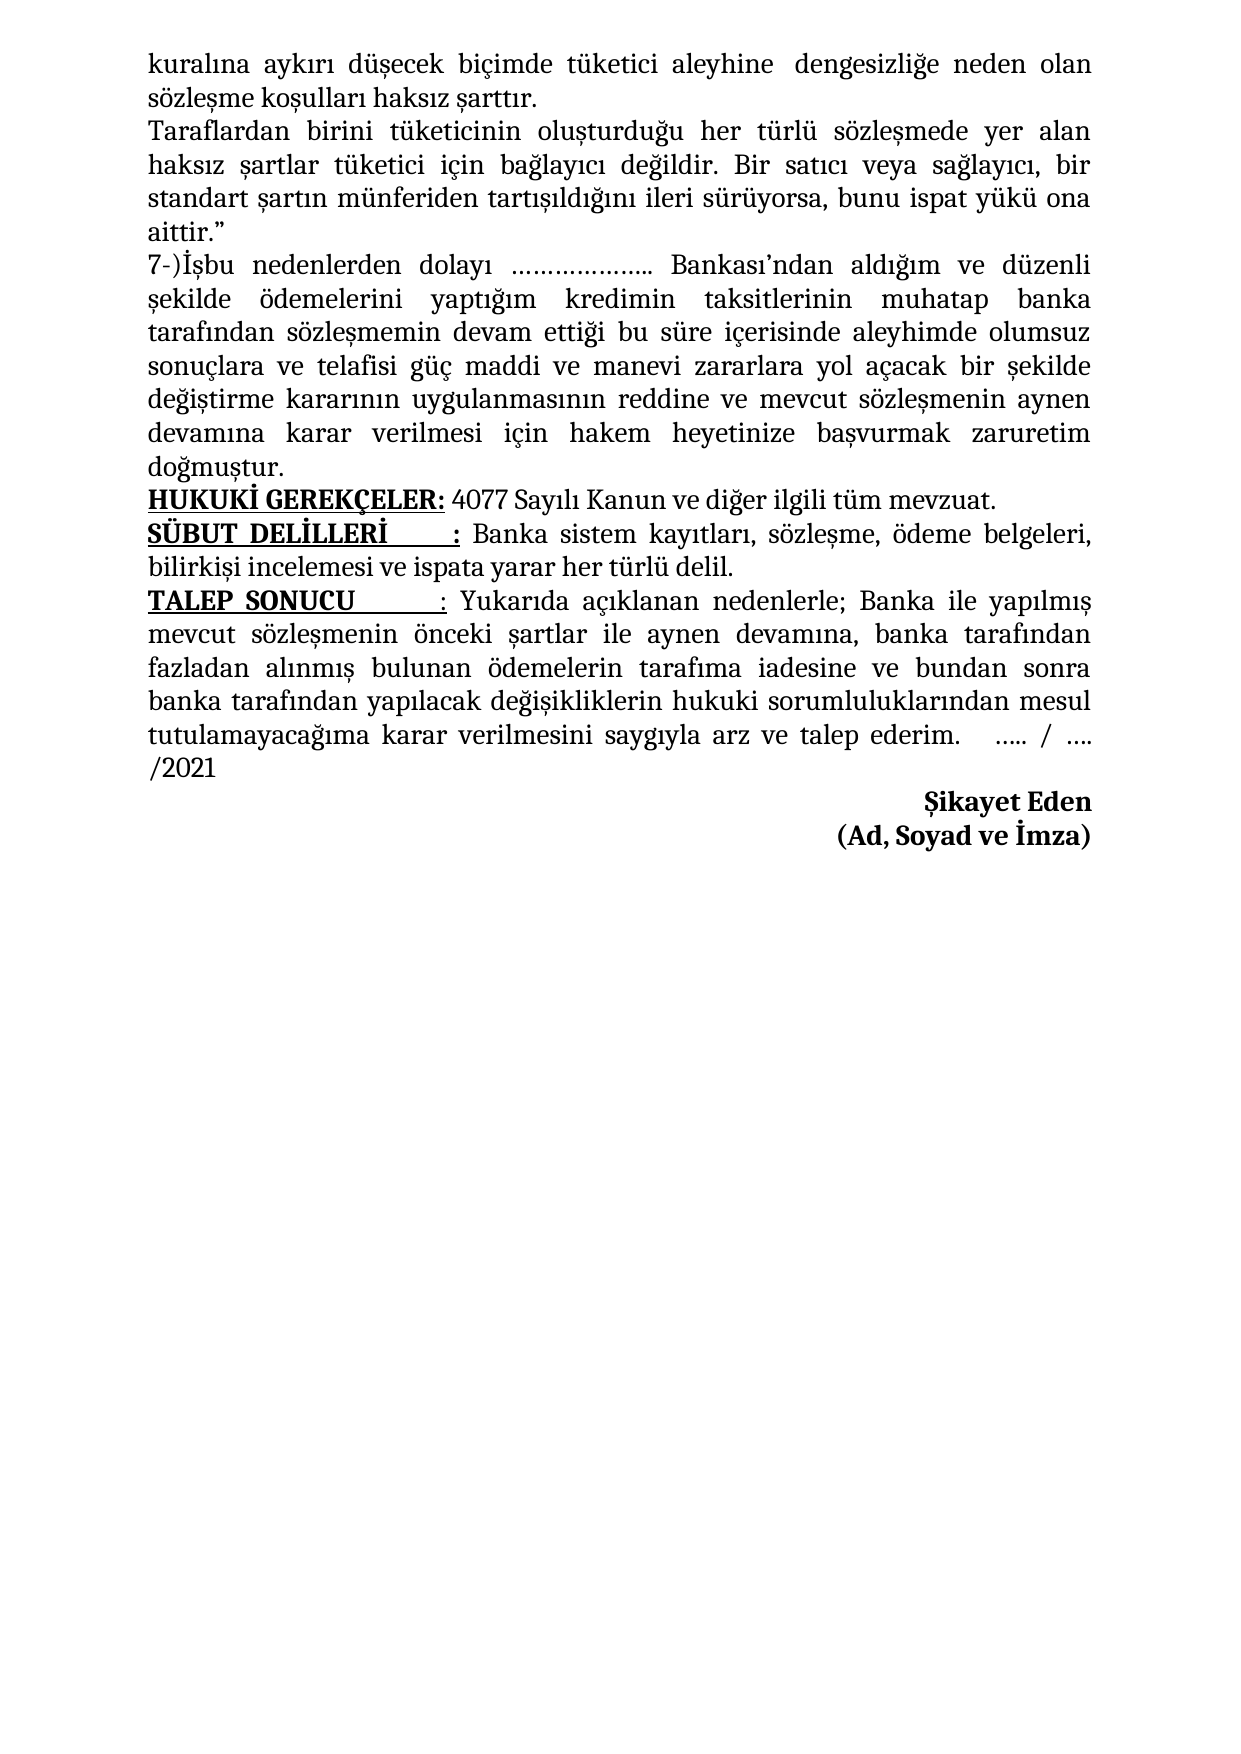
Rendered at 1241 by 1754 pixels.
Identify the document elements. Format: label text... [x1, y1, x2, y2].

text HUKUKİ GEREKÇELER: 4077 Sayılı Kanun ve diğer ilgili tüm mevzuat. [148, 483, 1092, 517]
text SÜBUT DELİLLERİ : Banka sistem kayıtları, sözleşme, ödeme belgeleri, bilirkişi incelemesi ve ispata yarar her türlü delil. [148, 517, 1092, 584]
text (Ad, Soyad ve İmza) [664, 819, 1092, 852]
text 7-)İşbu nedenlerden dolayı ……………….. Bankası’ndan aldığım ve düzenli şekilde ödemelerini yaptığım kredimin taksitlerinin muhatap banka tarafından sözleşmemin devam ettiği bu süre içerisinde aleyhimde olumsuz sonuçlara ve telafisi güç maddi ve manevi zararlara yol açacak bir şekilde değiştirme kararının uygulanmasının reddine ve mevcut sözleşmenin aynen devamına karar verilmesi için hakem heyetinize başvurmak zaruretim doğmuştur. [148, 248, 1092, 483]
text Şikayet Eden [664, 785, 1092, 819]
text Taraflardan birini tüketicinin oluşturduğu her türlü sözleşmede yer alan haksız şartlar tüketici için bağlayıcı değildir. Bir satıcı veya sağlayıcı, bir standart şartın münferiden tartışıldığını ileri sürüyorsa, bunu ispat yükü ona aittir.” [148, 114, 1092, 248]
text TALEP SONUCU : Yukarıda açıklanan nedenlerle; Banka ile yapılmış mevcut sözleşmenin önceki şartlar ile aynen devamına, banka tarafından fazladan alınmış bulunan ödemelerin tarafıma iadesine ve bundan sonra banka tarafından yapılacak değişikliklerin hukuki sorumluluklarından mesul tutulamayacağıma karar verilmesini saygıyla arz ve talep ederim. ….. / …. /2021 [148, 584, 1092, 785]
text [148, 47, 1092, 114]
